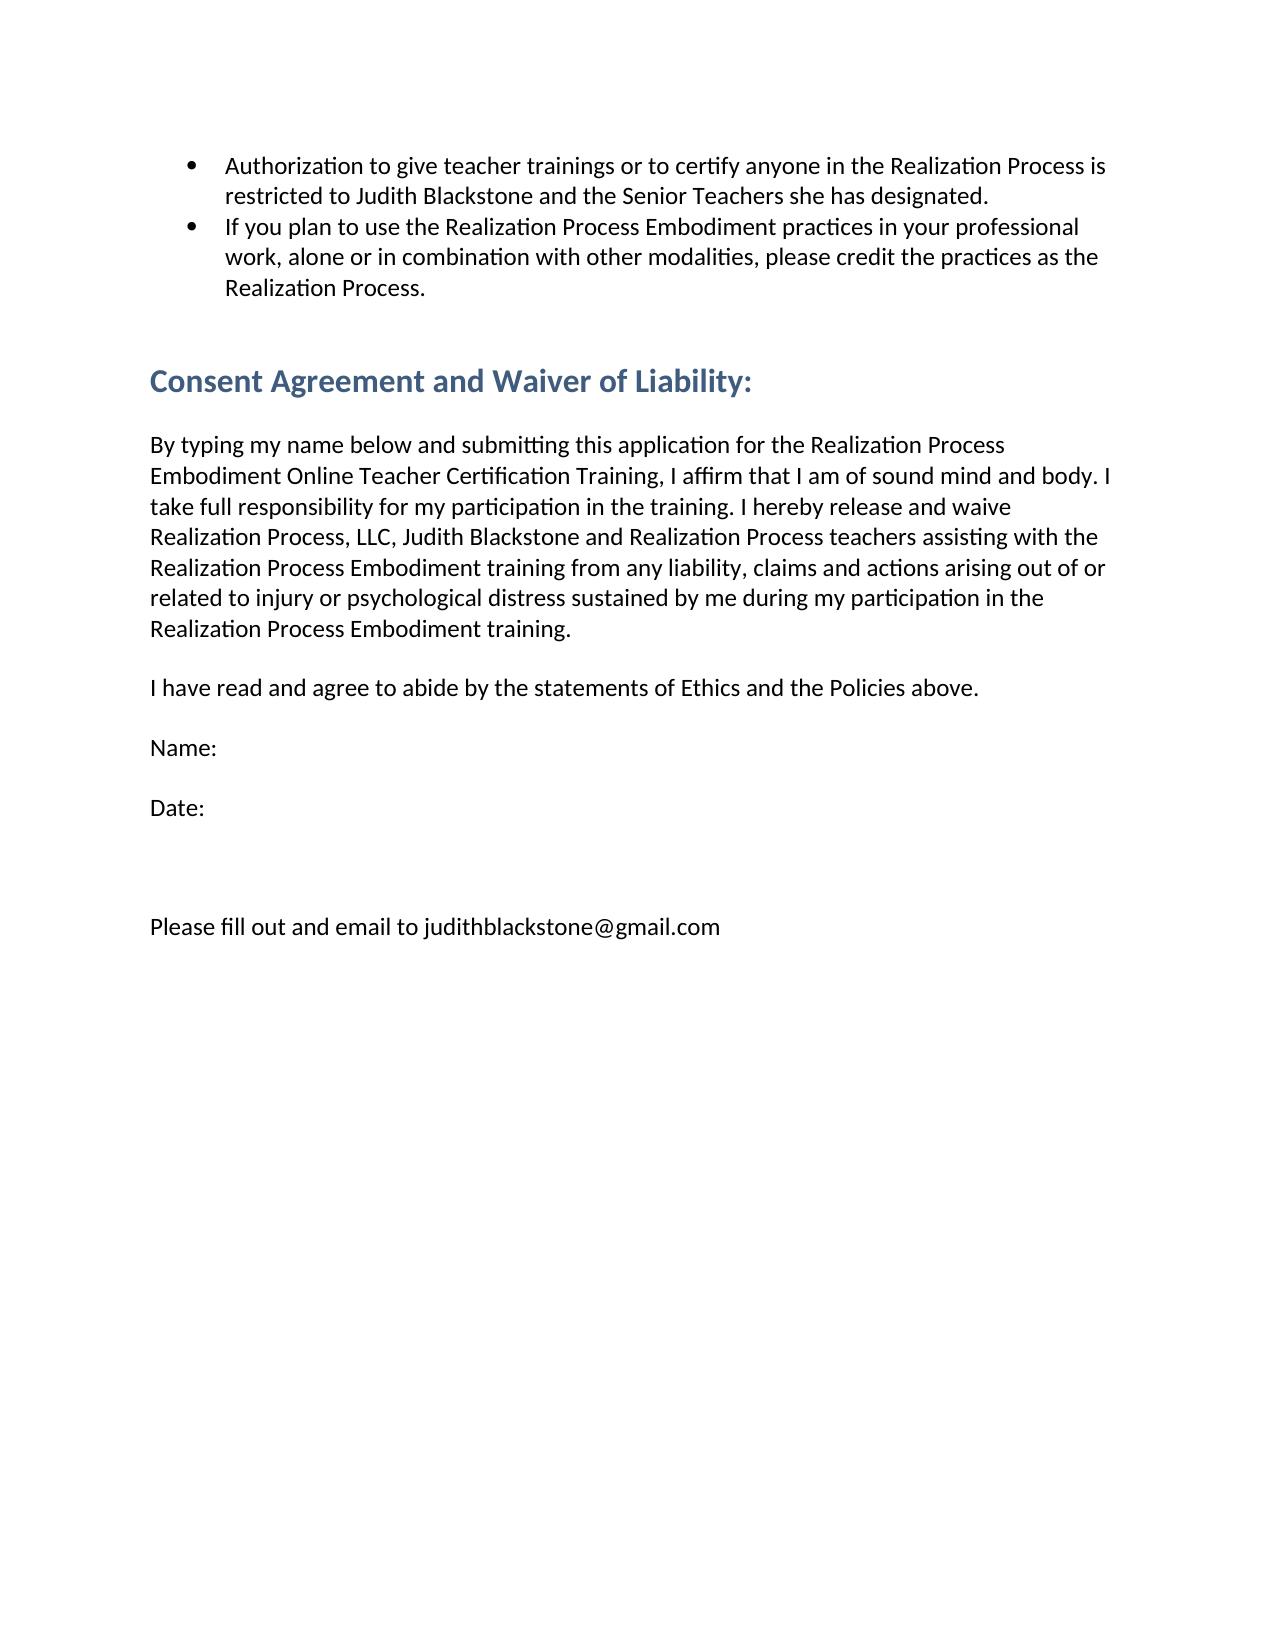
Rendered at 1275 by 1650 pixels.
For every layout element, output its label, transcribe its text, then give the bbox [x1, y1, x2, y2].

text Date: [150, 792, 1125, 822]
text By typing my name below and submitting this application for the Realization Process Embodiment Online Teacher Certification Training, I affirm that I am of sound mind and body. I take full responsibility for my participation in the training. I hereby release and waive Realization Process, LLC, Judith Blackstone and Realization Process teachers assisting with the Realization Process Embodiment training from any liability, claims and actions arising out of or related to injury or psychological distress sustained by me during my participation in the Realization Process Embodiment training. [150, 430, 1125, 643]
text Name: [150, 732, 1125, 763]
list Authorization to give teacher trainings or to certify anyone in the Realization Process is restricted to Judith Blackstone and the Senior Teachers she has designated. [187, 150, 1125, 211]
text I have read and agree to abide by the statements of Ethics and the Policies above. [150, 672, 1125, 703]
list If you plan to use the Realization Process Embodiment practices in your professional work, alone or in combination with other modalities, please credit the practices as the Realization Process. [187, 211, 1125, 303]
text Consent Agreement and Waiver of Liability: [150, 360, 1125, 401]
text Please fill out and email to judithblackstone@gmail.com [150, 911, 1125, 942]
